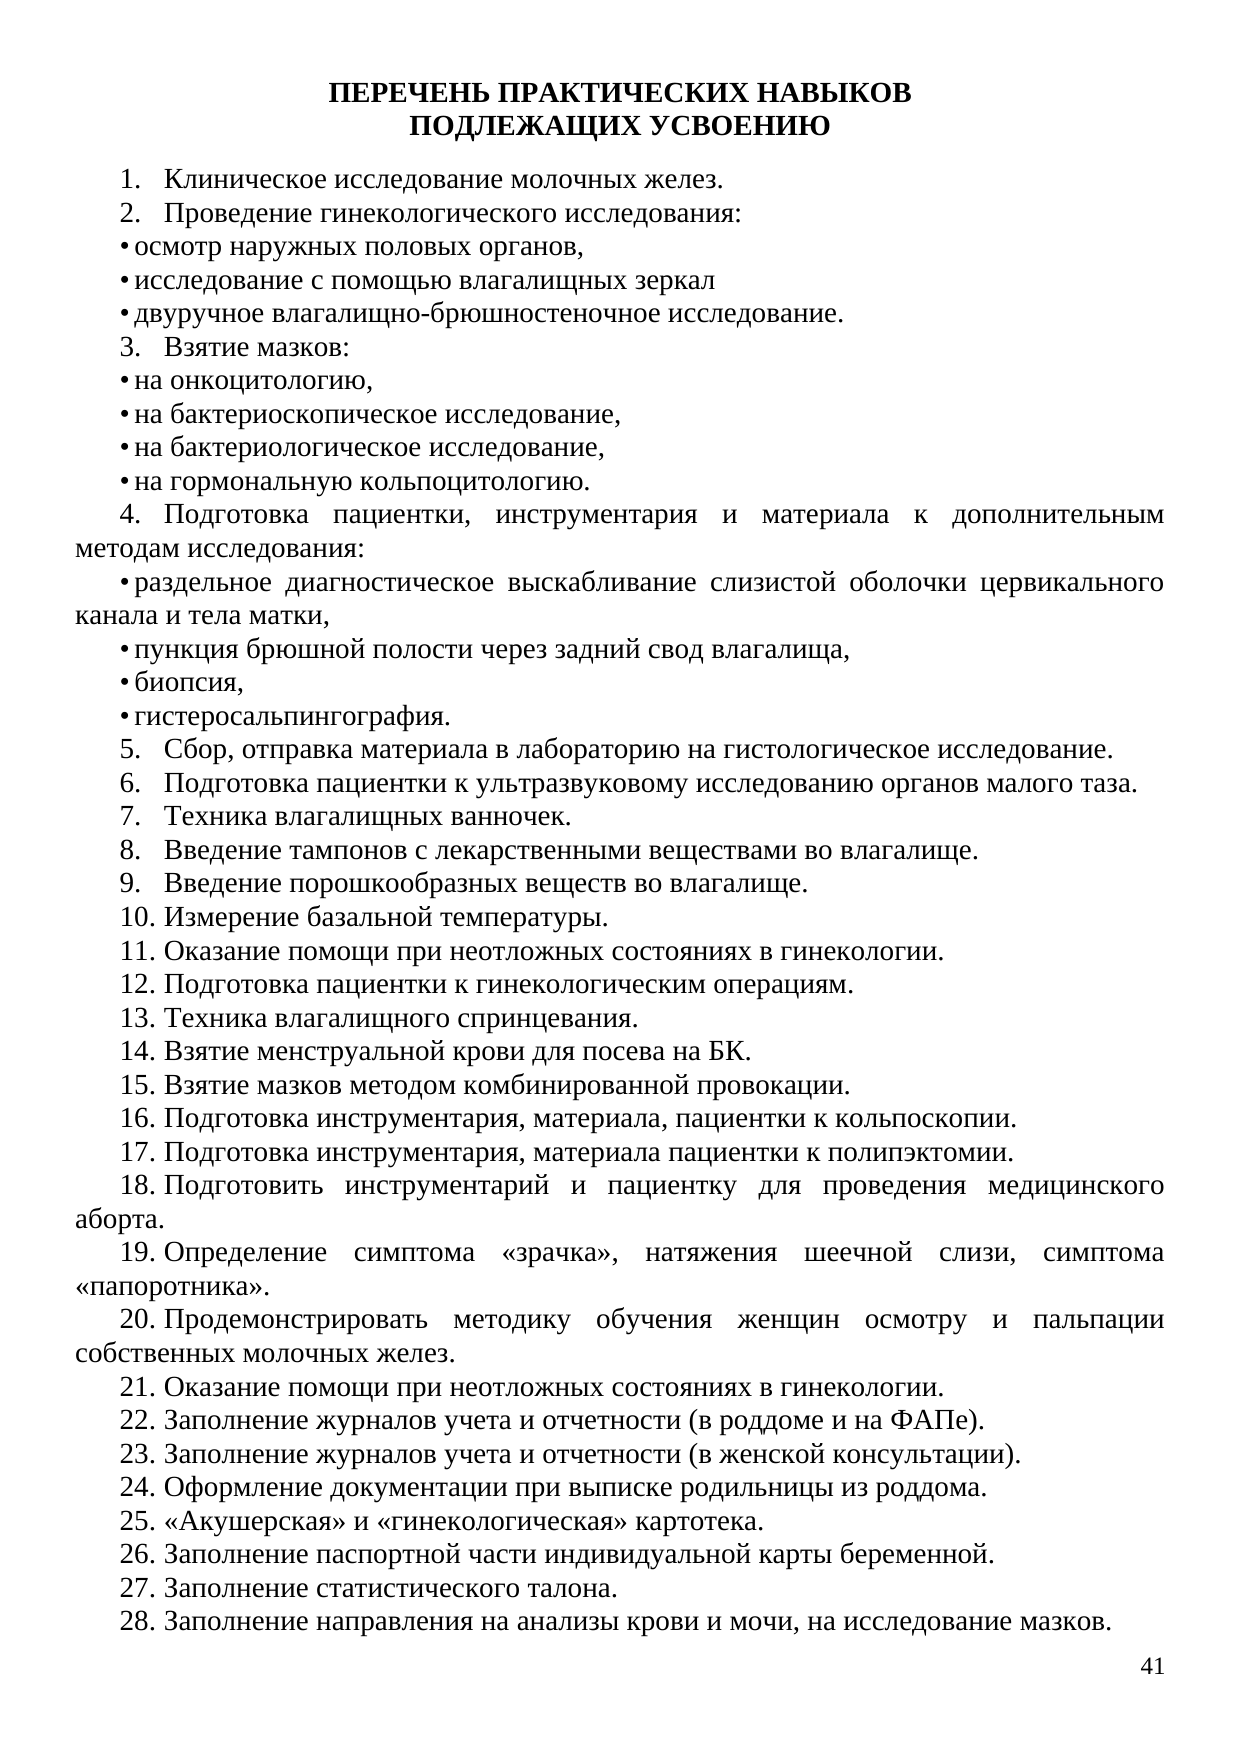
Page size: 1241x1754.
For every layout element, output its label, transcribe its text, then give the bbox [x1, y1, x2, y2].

text • исследование с помощью влагалищных зеркал [75, 262, 1165, 295]
text • двуручное влагалищно-брюшностеночное исследование. [75, 295, 1165, 329]
list Подготовка пациентки, инструментария и материала к дополнительным методам исследования: [75, 497, 1165, 564]
text ПЕРЕЧЕНЬ ПРАКТИЧЕСКИХ НАВЫКОВ [75, 75, 1165, 108]
text • раздельное диагностическое выскабливание слизистой оболочки цервикального канала и тела матки, [75, 564, 1165, 631]
list Техника влагалищного спринцевания. [75, 1000, 1165, 1033]
list Проведение гинекологического исследования: [75, 195, 1165, 228]
text • гистеросальпингография. [75, 698, 1165, 731]
list Введение порошкообразных веществ во влагалище. [75, 866, 1165, 899]
list Взятие менструальной крови для посева на БК. [75, 1033, 1165, 1067]
text • на гормональную кольпоцитологию. [75, 463, 1165, 497]
list Заполнение направления на анализы крови и мочи, на исследование мазков. [75, 1603, 1165, 1637]
text • на онкоцитологию, [75, 362, 1165, 396]
list Заполнение паспортной части индивидуальной карты беременной. [75, 1536, 1165, 1570]
list Измерение базальной температуры. [75, 899, 1165, 933]
list Клиническое исследование молочных желез. [75, 161, 1165, 195]
list Продемонстрировать методику обучения женщин осмотру и пальпации собственных молочных желез. [75, 1302, 1165, 1369]
list Заполнение журналов учета и отчетности (в женской консультации). [75, 1436, 1165, 1469]
list Взятие мазков: [75, 329, 1165, 362]
list Сбор, отправка материала в лабораторию на гистологическое исследование. [75, 731, 1165, 765]
list Подготовка пациентки к ультразвуковому исследованию органов малого таза. [75, 765, 1165, 798]
text • на бактериоскопическое исследование, [75, 396, 1165, 429]
text ПОДЛЕЖАЩИХ УСВОЕНИЮ [75, 108, 1165, 142]
list Взятие мазков методом комбинированной провокации. [75, 1067, 1165, 1100]
list Определение симптома «зрачка», натяжения шеечной слизи, симптома «папоротника». [75, 1234, 1165, 1302]
list «Акушерская» и «гинекологическая» картотека. [75, 1503, 1165, 1536]
text • осмотр наружных половых органов, [75, 228, 1165, 262]
list Подготовить инструментарий и пациентку для проведения медицинского аборта. [75, 1167, 1165, 1234]
list Оказание помощи при неотложных состояниях в гинекологии. [75, 933, 1165, 966]
list Подготовка пациентки к гинекологическим операциям. [75, 966, 1165, 1000]
list Заполнение статистического талона. [75, 1570, 1165, 1603]
text • пункция брюшной полости через задний свод влагалища, [75, 631, 1165, 664]
list Подготовка инструментария, материала пациентки к полипэктомии. [75, 1134, 1165, 1167]
list Заполнение журналов учета и отчетности (в роддоме и на ФАПе). [75, 1402, 1165, 1436]
list Оформление документации при выписке родильницы из роддома. [75, 1469, 1165, 1503]
list Подготовка инструментария, материала, пациентки к кольпоскопии. [75, 1100, 1165, 1134]
list Техника влагалищных ванночек. [75, 798, 1165, 832]
text • биопсия, [75, 664, 1165, 698]
list Введение тампонов с лекарственными веществами во влагалище. [75, 832, 1165, 866]
list Оказание помощи при неотложных состояниях в гинекологии. [75, 1369, 1165, 1402]
text • на бактериологическое исследование, [75, 429, 1165, 463]
